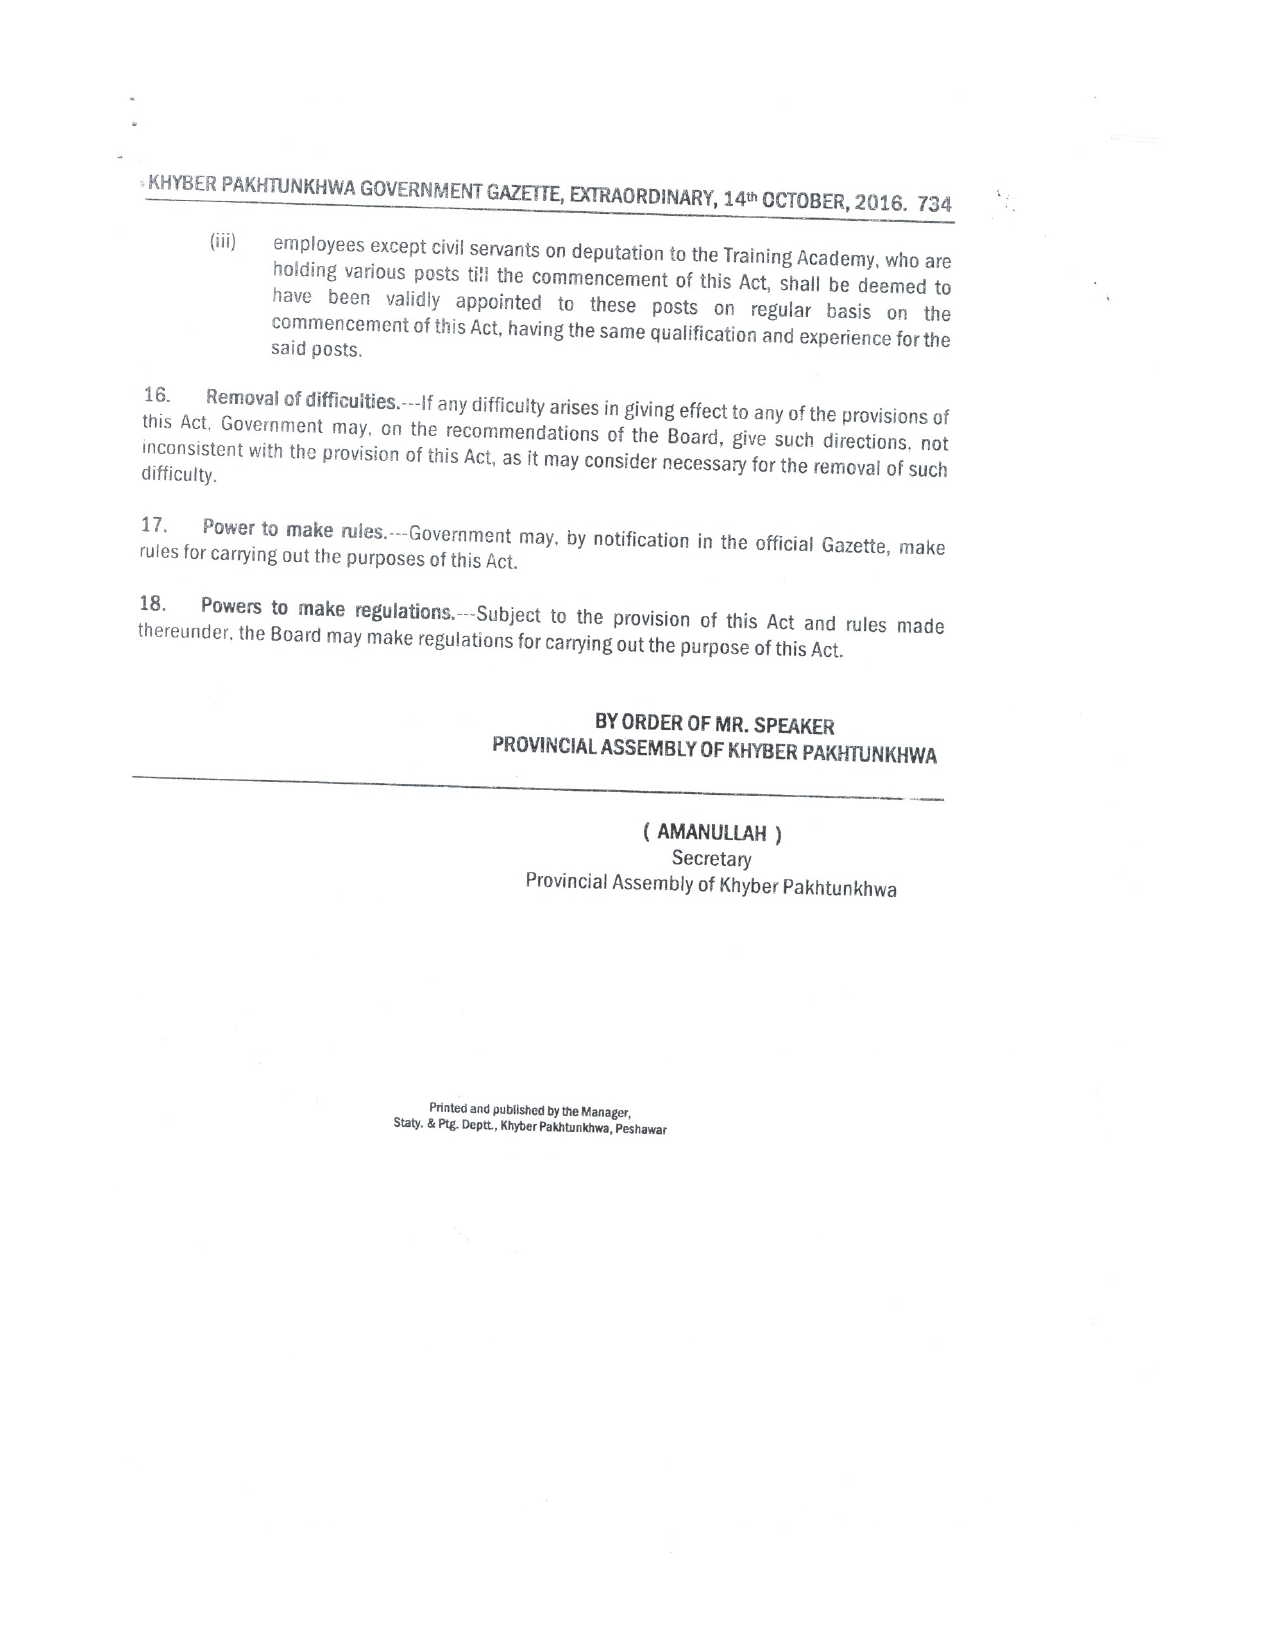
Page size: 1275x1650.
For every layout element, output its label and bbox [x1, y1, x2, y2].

picture [115, 91, 1165, 1553]
